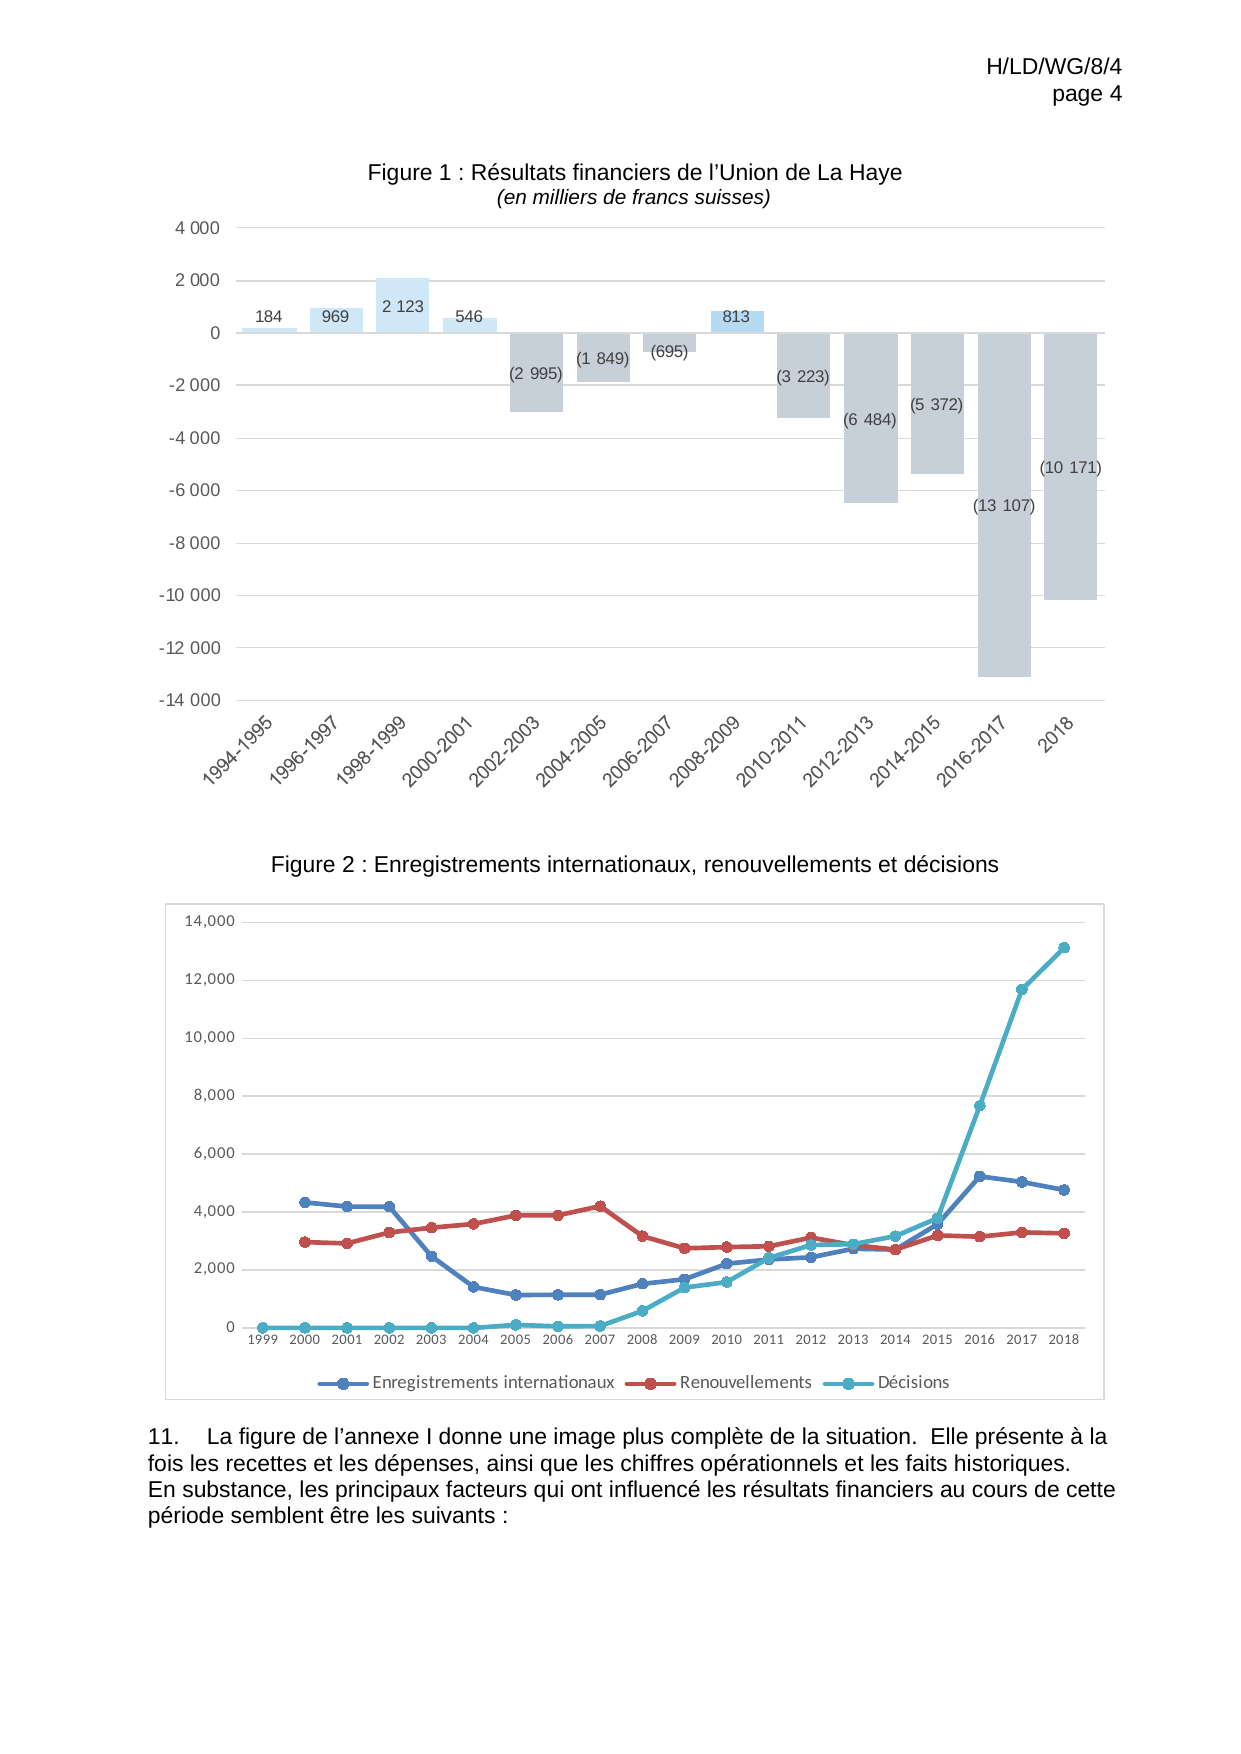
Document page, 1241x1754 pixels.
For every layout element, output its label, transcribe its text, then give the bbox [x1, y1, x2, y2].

text Figure 2 : Enregistrements internationaux, renouvellements et décisions [148, 851, 1122, 877]
text Figure 1 : Résultats financiers de l’Union de La Haye [148, 158, 1122, 185]
text La figure de l’annexe I donne une image plus complète de la situation. Elle présente à la fois les recettes et les dépenses, ainsi que les chiffres opérationnels et les faits historiques. En substance, les principaux facteurs qui ont influencé les résultats financiers au cours de cette période semblent être les suivants : [148, 1423, 1122, 1528]
text (en milliers de francs suisses) [148, 185, 1122, 209]
